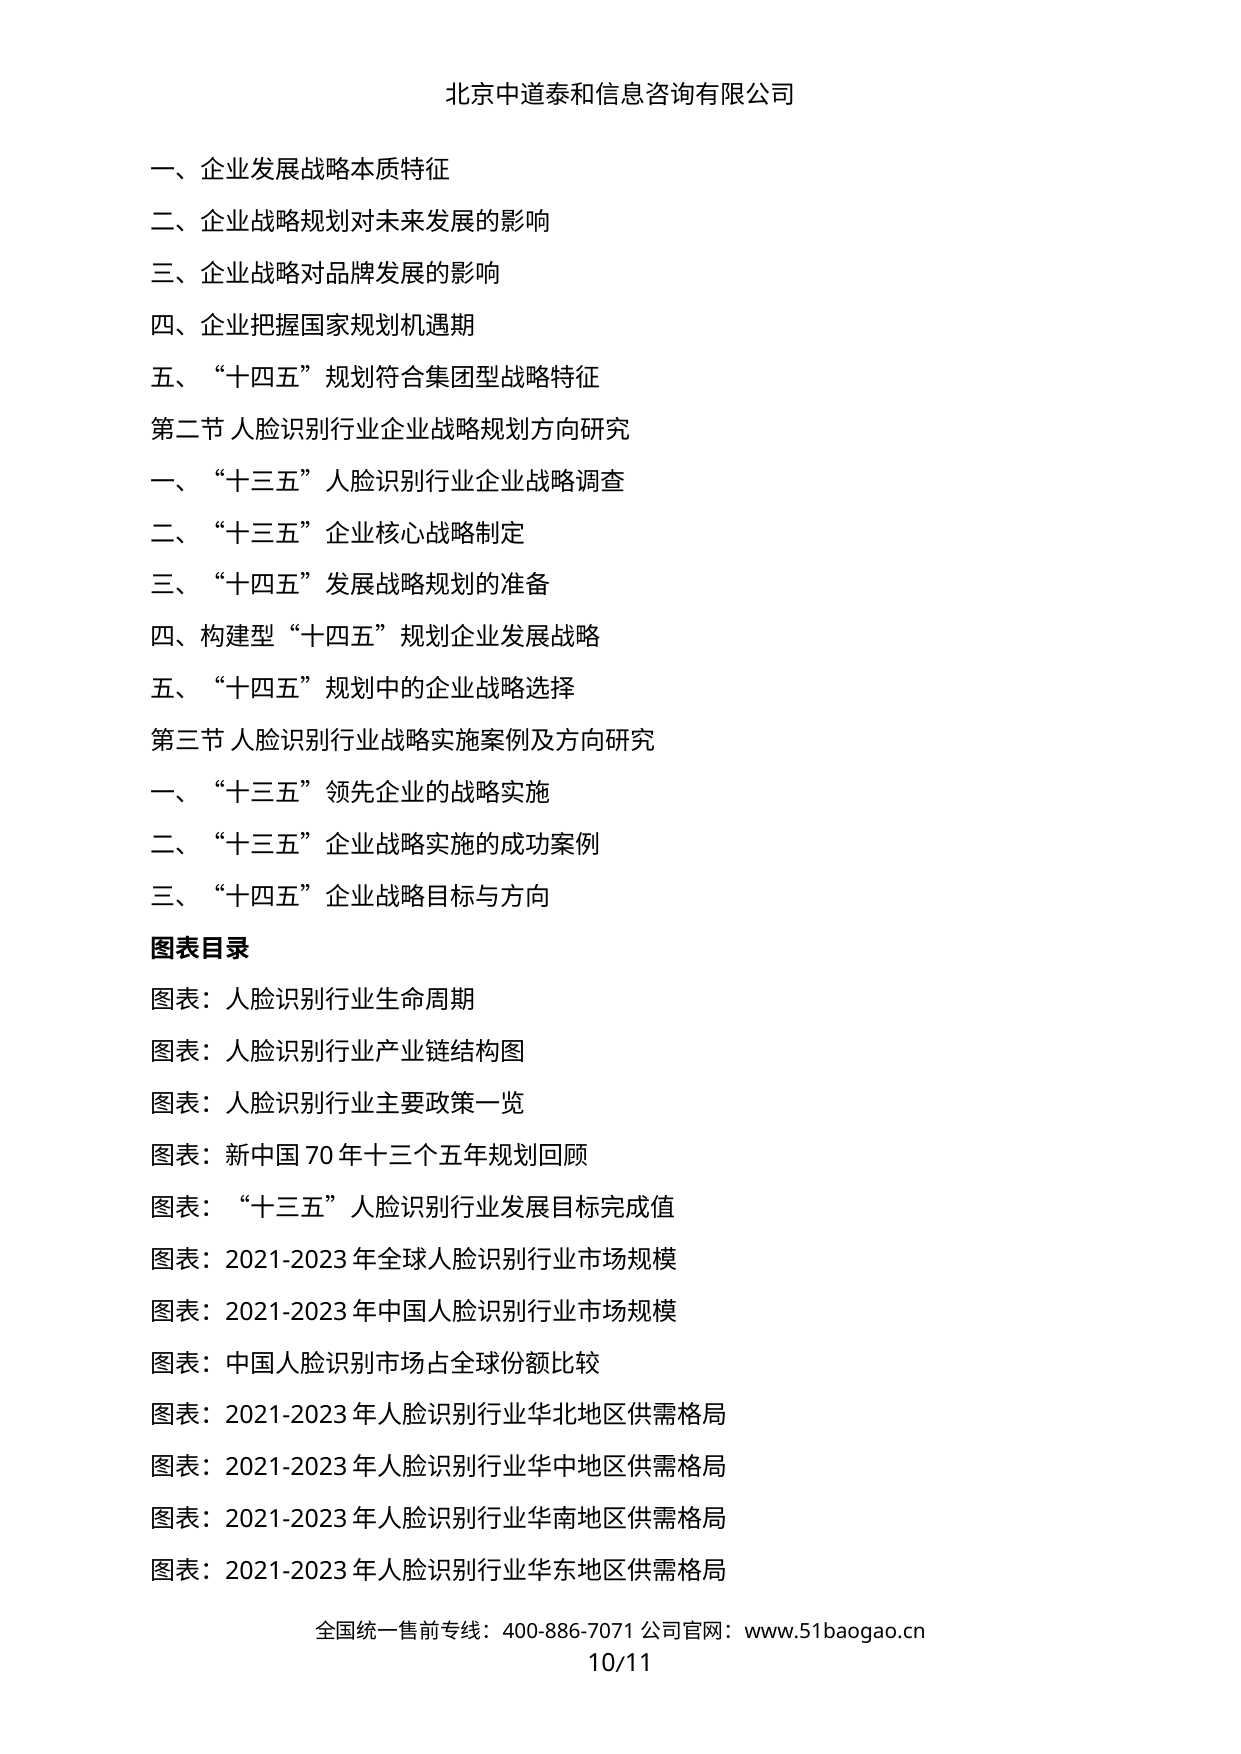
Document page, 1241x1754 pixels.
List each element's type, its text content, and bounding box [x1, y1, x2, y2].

text 二、“十三五”企业战略实施的成功案例 [150, 824, 1090, 861]
text 图表目录 [150, 928, 1090, 964]
text 图表：人脸识别行业生命周期 [150, 980, 1090, 1016]
text 图表：“十三五”人脸识别行业发展目标完成值 [150, 1187, 1090, 1224]
text 五、“十四五”规划符合集团型战略特征 [150, 357, 1090, 394]
text 图表：人脸识别行业主要政策一览 [150, 1084, 1090, 1120]
text 图表：2021-2023年人脸识别行业华中地区供需格局 [150, 1447, 1090, 1483]
text 图表：新中国70年十三个五年规划回顾 [150, 1136, 1090, 1172]
text 三、“十四五”发展战略规划的准备 [150, 565, 1090, 601]
text 图表：2021-2023年人脸识别行业华北地区供需格局 [150, 1395, 1090, 1431]
text 一、“十三五”人脸识别行业企业战略调查 [150, 461, 1090, 497]
text 第三节 人脸识别行业战略实施案例及方向研究 [150, 721, 1090, 757]
text 三、“十四五”企业战略目标与方向 [150, 876, 1090, 912]
text 图表：2021-2023年人脸识别行业华南地区供需格局 [150, 1499, 1090, 1535]
text 图表：2021-2023年中国人脸识别行业市场规模 [150, 1291, 1090, 1327]
text 第二节 人脸识别行业企业战略规划方向研究 [150, 409, 1090, 446]
text 图表：人脸识别行业产业链结构图 [150, 1032, 1090, 1068]
text 五、“十四五”规划中的企业战略选择 [150, 669, 1090, 705]
text 一、企业发展战略本质特征 [150, 150, 1090, 186]
text 二、“十三五”企业核心战略制定 [150, 513, 1090, 549]
text 二、企业战略规划对未来发展的影响 [150, 202, 1090, 238]
text 图表：中国人脸识别市场占全球份额比较 [150, 1343, 1090, 1379]
text 图表：2021-2023年人脸识别行业华东地区供需格局 [150, 1551, 1090, 1587]
text 图表：2021-2023年全球人脸识别行业市场规模 [150, 1239, 1090, 1276]
text 三、企业战略对品牌发展的影响 [150, 254, 1090, 290]
text 四、构建型“十四五”规划企业发展战略 [150, 617, 1090, 653]
text 四、企业把握国家规划机遇期 [150, 306, 1090, 342]
text 一、“十三五”领先企业的战略实施 [150, 772, 1090, 809]
